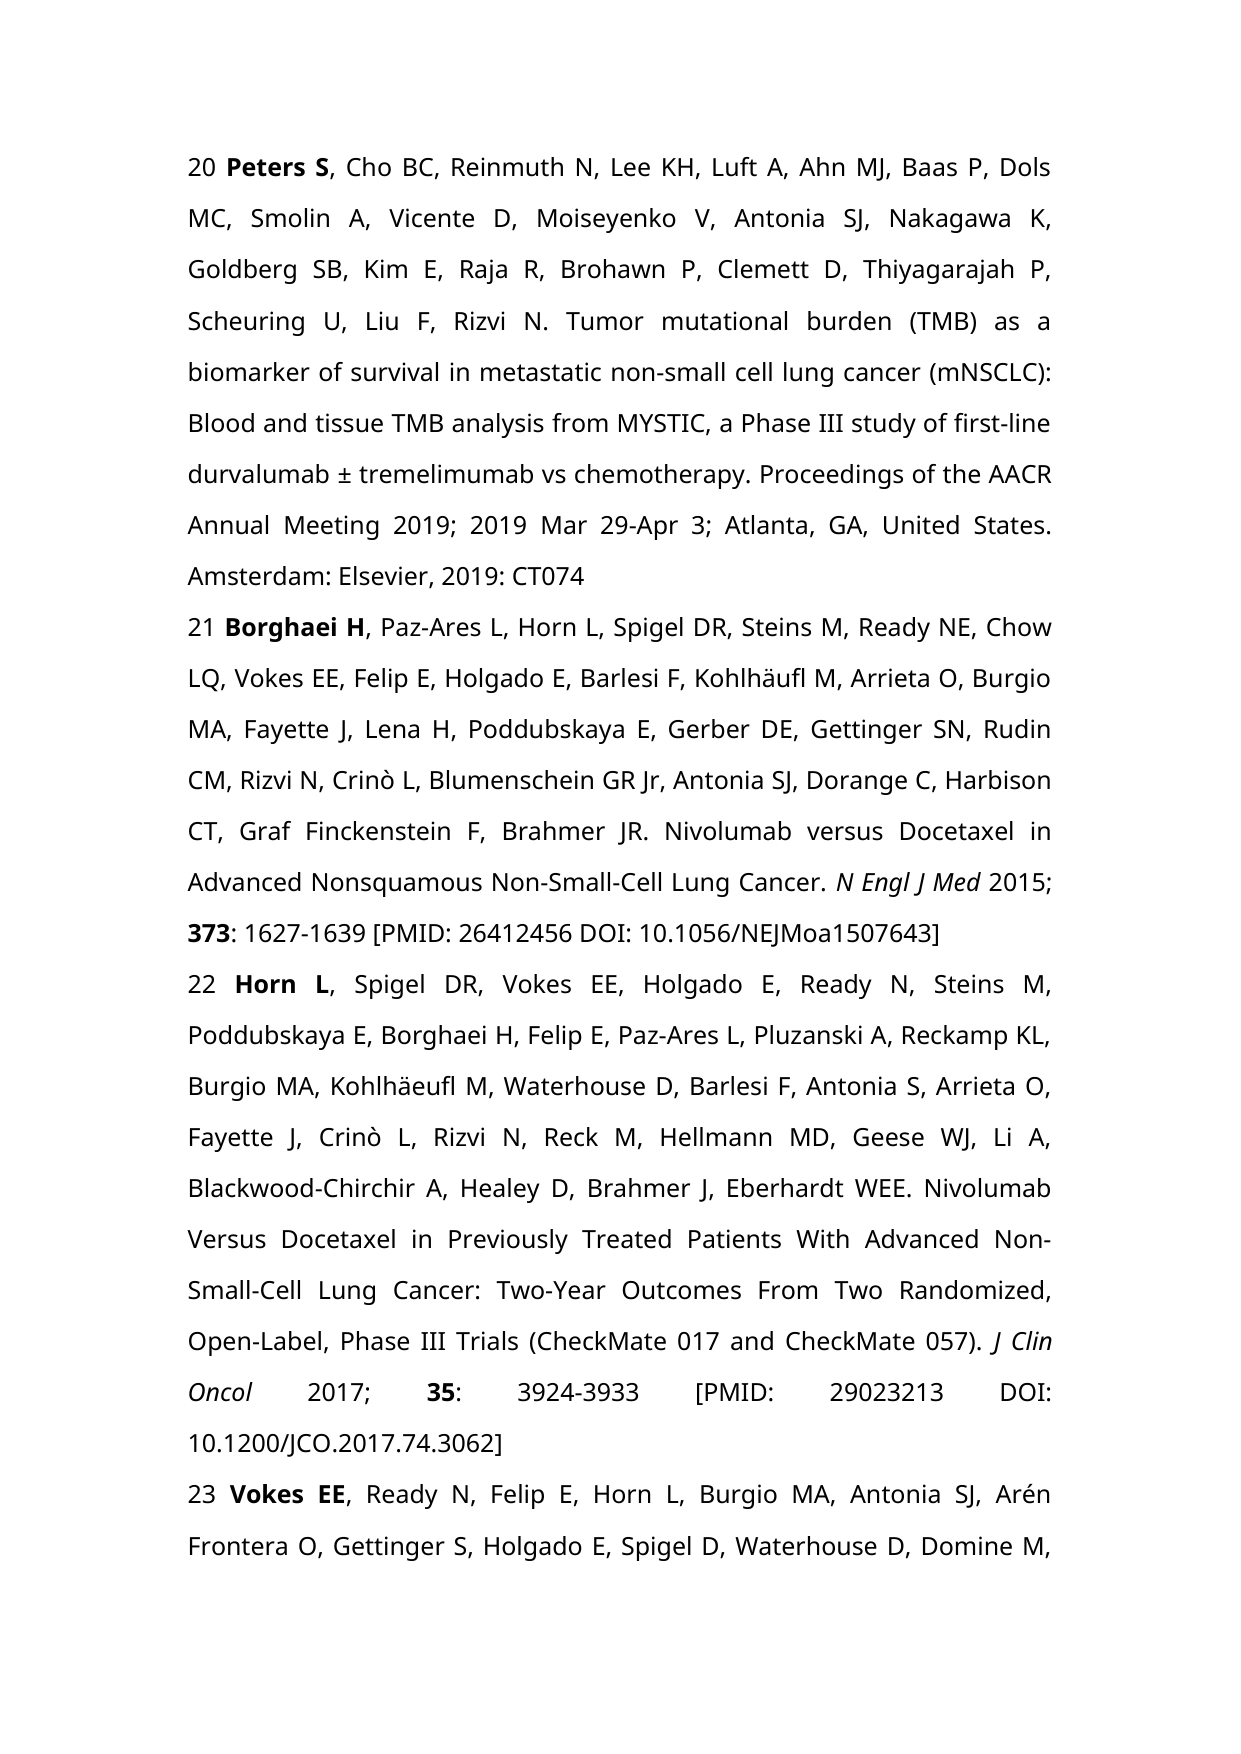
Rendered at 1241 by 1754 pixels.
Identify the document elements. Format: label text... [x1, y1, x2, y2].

text 21 Borghaei H, Paz-Ares L, Horn L, Spigel DR, Steins M, Ready NE, Chow LQ, Vokes EE, Felip E, Holgado E, Barlesi F, Kohlhäufl M, Arrieta O, Burgio MA, Fayette J, Lena H, Poddubskaya E, Gerber DE, Gettinger SN, Rudin CM, Rizvi N, Crinò L, Blumenschein GR Jr, Antonia SJ, Dorange C, Harbison CT, Graf Finckenstein F, Brahmer JR. Nivolumab versus Docetaxel in Advanced Nonsquamous Non-Small-Cell Lung Cancer. N Engl J Med 2015; 373: 1627-1639 [PMID: 26412456 DOI: 10.1056/NEJMoa1507643] [187, 609, 1053, 950]
text 22 Horn L, Spigel DR, Vokes EE, Holgado E, Ready N, Steins M, Poddubskaya E, Borghaei H, Felip E, Paz-Ares L, Pluzanski A, Reckamp KL, Burgio MA, Kohlhäeufl M, Waterhouse D, Barlesi F, Antonia S, Arrieta O, Fayette J, Crinò L, Rizvi N, Reck M, Hellmann MD, Geese WJ, Li A, Blackwood-Chirchir A, Healey D, Brahmer J, Eberhardt WEE. Nivolumab Versus Docetaxel in Previously Treated Patients With Advanced Non-Small-Cell Lung Cancer: Two-Year Outcomes From Two Randomized, Open-Label, Phase III Trials (CheckMate 017 and CheckMate 057). J Clin Oncol 2017; 35: 3924-3933 [PMID: 29023213 DOI: 10.1200/JCO.2017.74.3062] [187, 967, 1053, 1460]
text 20 Peters S, Cho BC, Reinmuth N, Lee KH, Luft A, Ahn MJ, Baas P, Dols MC, Smolin A, Vicente D, Moiseyenko V, Antonia SJ, Nakagawa K, Goldberg SB, Kim E, Raja R, Brohawn P, Clemett D, Thiyagarajah P, Scheuring U, Liu F, Rizvi N. Tumor mutational burden (TMB) as a biomarker of survival in metastatic non-small cell lung cancer (mNSCLC): Blood and tissue TMB analysis from MYSTIC, a Phase III study of first-line durvalumab ± tremelimumab vs chemotherapy. Proceedings of the AACR Annual Meeting 2019; 2019 Mar 29-Apr 3; Atlanta, GA, United States. Amsterdam: Elsevier, 2019: CT074 [187, 150, 1053, 592]
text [187, 1477, 1053, 1562]
